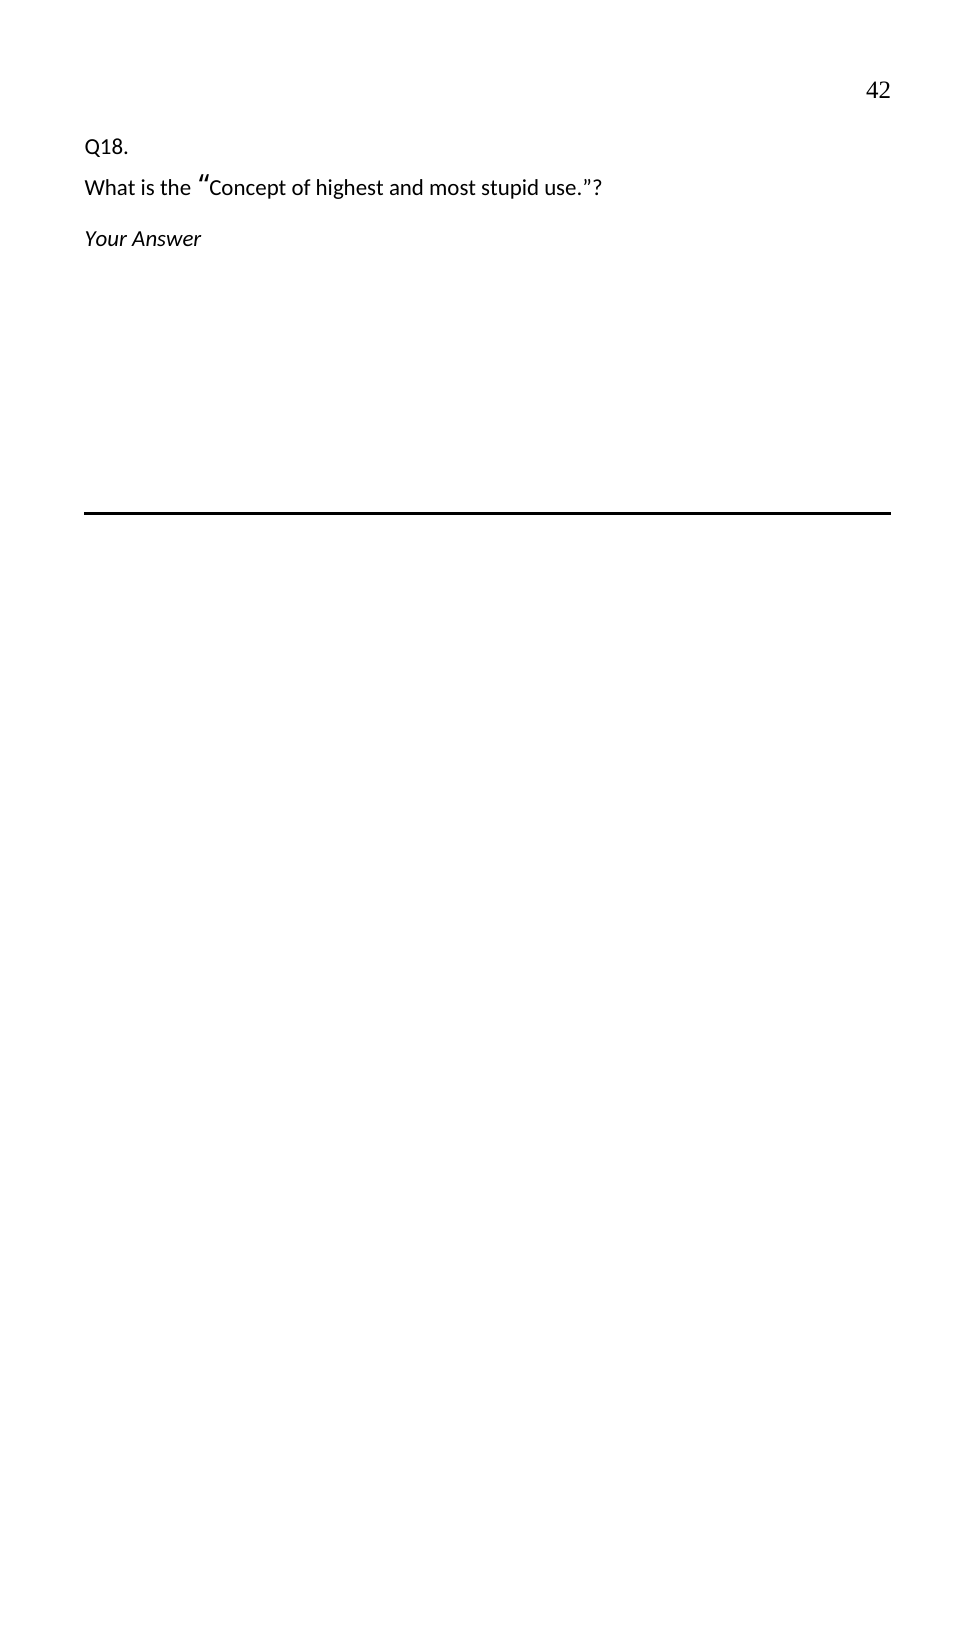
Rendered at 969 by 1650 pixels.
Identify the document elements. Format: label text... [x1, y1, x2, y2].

text Q18. [84, 132, 891, 161]
text What is the “Concept of highest and most stupid use.”? [84, 165, 891, 204]
text Your Answer [84, 224, 891, 252]
